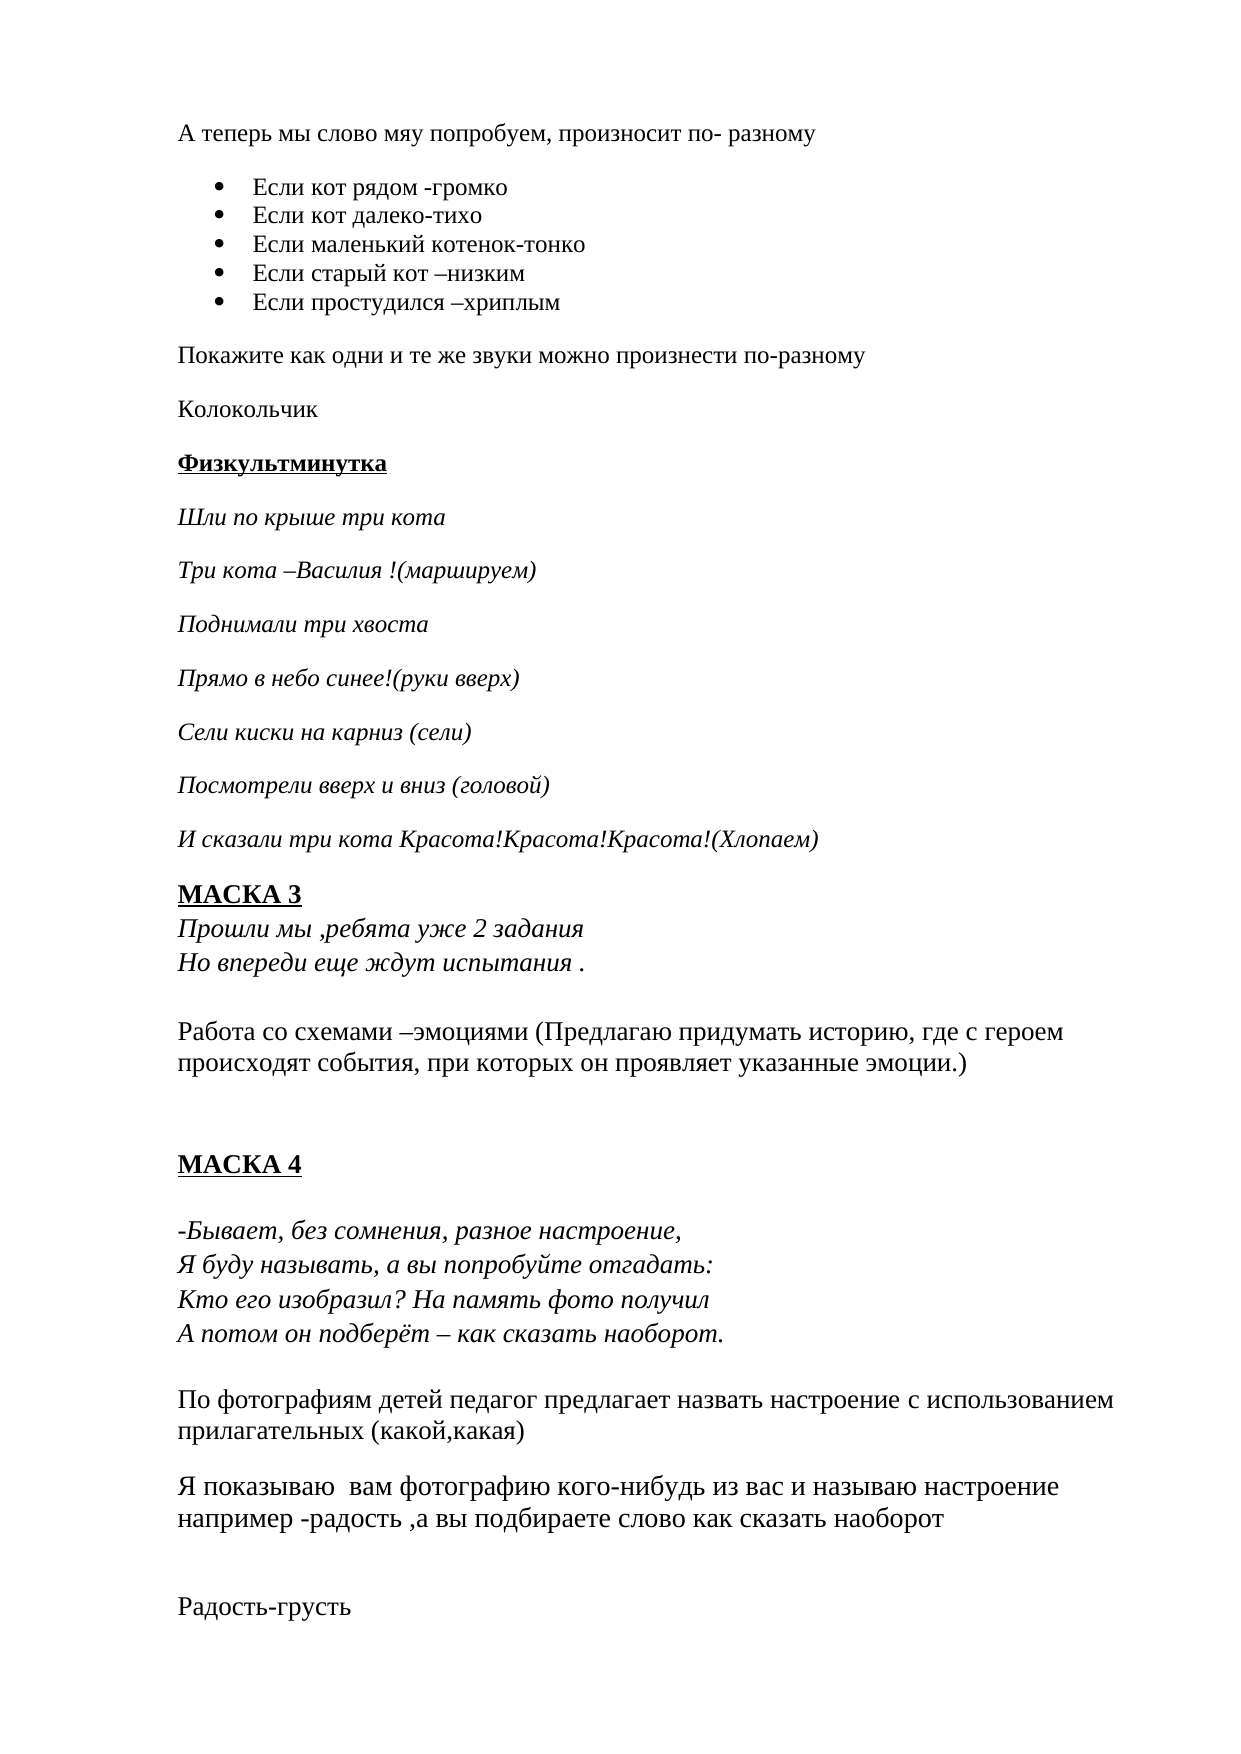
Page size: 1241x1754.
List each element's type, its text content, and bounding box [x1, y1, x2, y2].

text Но впереди еще ждут испытания . [177, 946, 1152, 978]
list Если маленький котенок-тонко [215, 229, 1152, 258]
text -Бывает, без сомнения, разное настроение, [177, 1214, 1152, 1246]
text Поднимали три хвоста [177, 609, 1152, 638]
list Если кот рядом -громко [215, 172, 1152, 201]
text Сели киски на карниз (сели) [177, 717, 1152, 746]
text Работа со схемами –эмоциями (Предлагаю придумать историю, где с героем происходят события, при которых он проявляет указанные эмоции.) [177, 1015, 1152, 1077]
text МАСКА 3 [177, 878, 1152, 909]
text Три кота –Василия !(маршируем) [177, 556, 1152, 584]
text Посмотрели вверх и вниз (головой) [177, 771, 1152, 799]
text А потом он подберёт – как сказать наоборот. [177, 1317, 1152, 1348]
text Колокольчик [177, 394, 1152, 423]
text Радость-грусть [177, 1589, 1152, 1621]
text Прошли мы ,ребята уже 2 задания [177, 912, 1152, 943]
text Я показываю вам фотографию кого-нибудь из вас и называю настроение например -радость ,а вы подбираете слово как сказать наоборот [177, 1469, 1152, 1534]
text А теперь мы слово мяу попробуем, произносит по- разному [177, 118, 1152, 147]
text Кто его изобразил? На память фото получил [177, 1283, 1152, 1314]
text По фотографиям детей педагог предлагает назвать настроение c использованием прилагательных (какой,какая) [177, 1383, 1152, 1445]
text Я буду называть, а вы попробуйте отгадать: [177, 1248, 1152, 1280]
text Шли по крыше три кота [177, 502, 1152, 531]
list Если старый кот –низким [215, 258, 1152, 287]
text Физкультминутка [177, 448, 1152, 477]
text И сказали три кота Красота!Красота!Красота!(Хлопаем) [177, 824, 1152, 853]
text МАСКА 4 [177, 1148, 1152, 1179]
text Покажите как одни и те же звуки можно произнести по-разному [177, 341, 1152, 369]
list Если кот далеко-тихо [215, 201, 1152, 229]
list Если простудился –хриплым [215, 287, 1152, 316]
text Прямо в небо синее!(руки вверх) [177, 663, 1152, 692]
